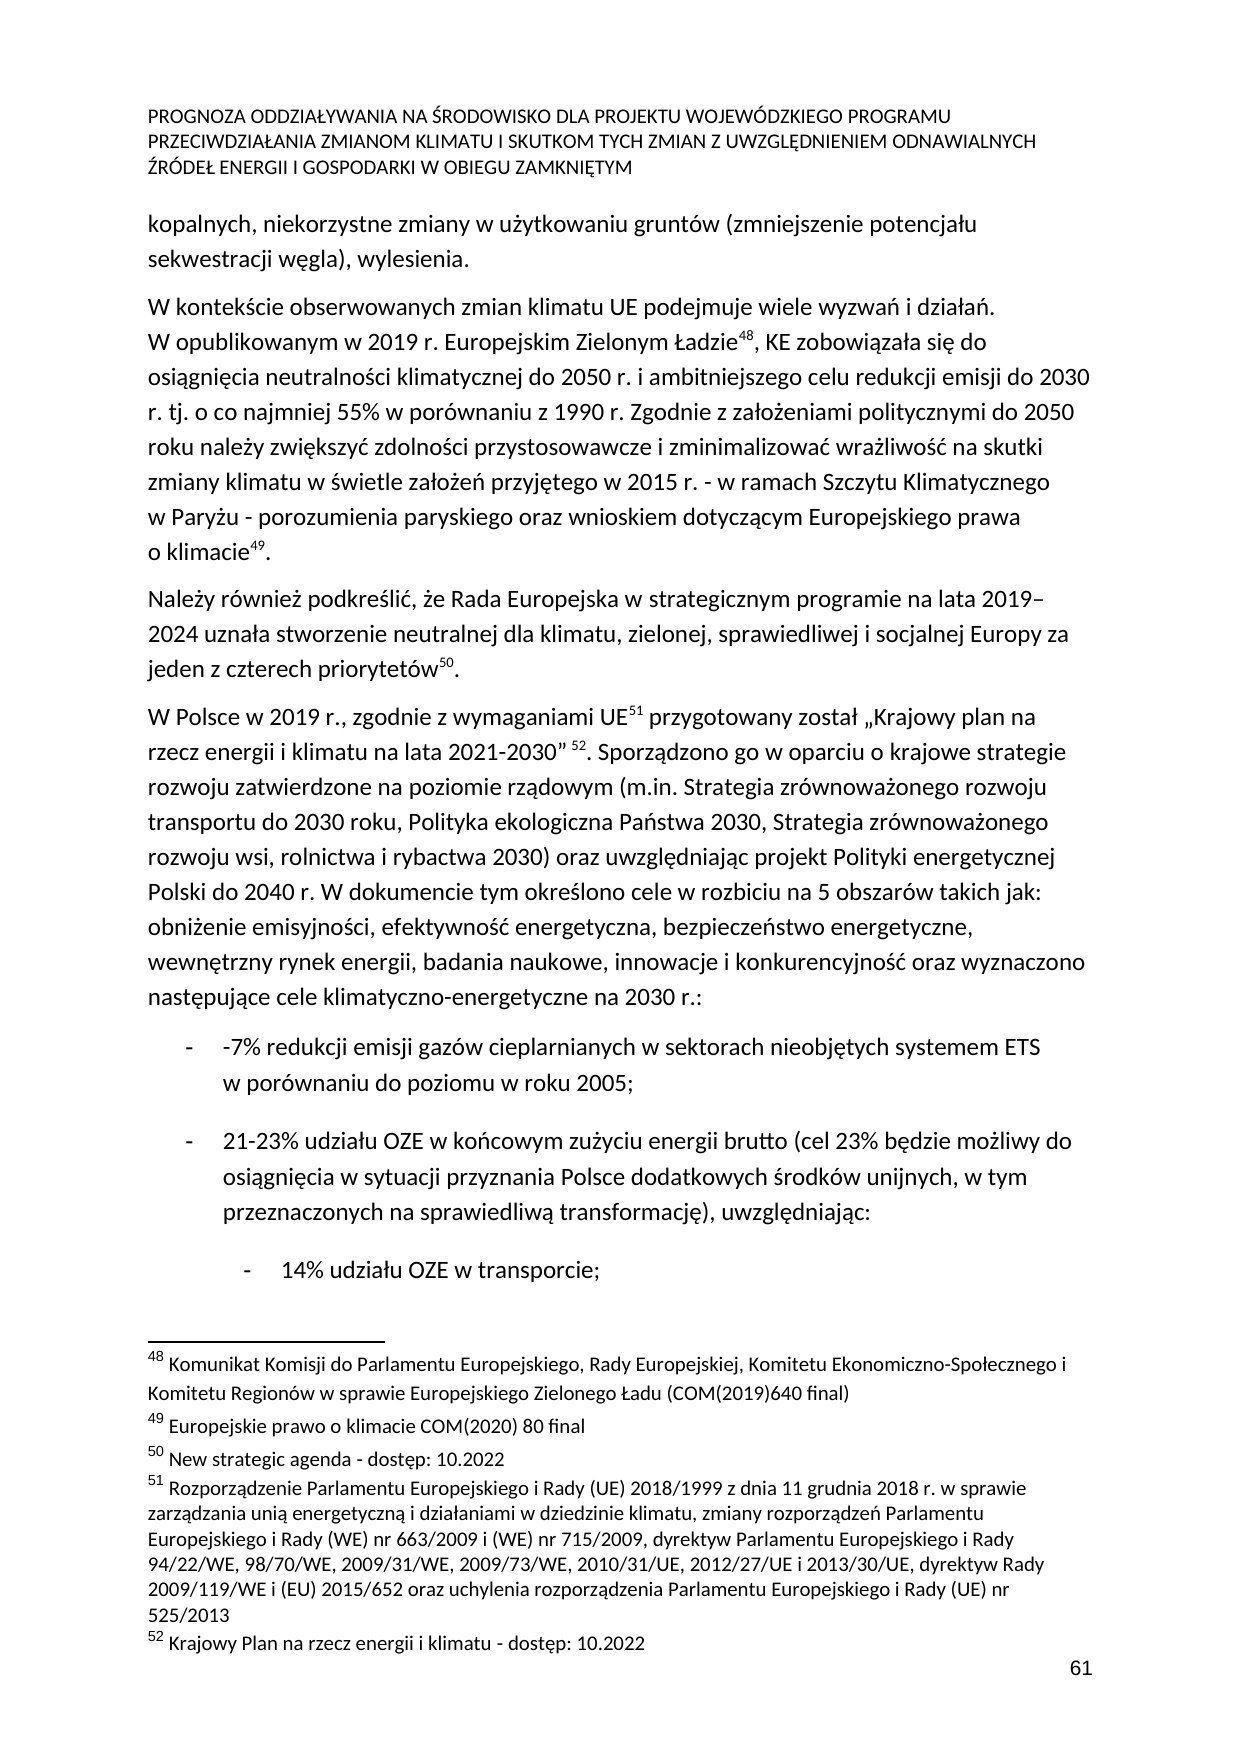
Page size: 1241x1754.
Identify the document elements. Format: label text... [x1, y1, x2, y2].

list 14% udziału OZE w transporcie; [243, 1252, 1092, 1286]
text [148, 208, 1092, 274]
list 21-23% udziału OZE w końcowym zużyciu energii brutto (cel 23% będzie możliwy do osiągnięcia w sytuacji przyznania Polsce dodatkowych środków unijnych, w tym przeznaczonych na sprawiedliwą transformację), uwzględniając: [185, 1123, 1092, 1227]
list -7% redukcji emisji gazów cieplarnianych w sektorach nieobjętych systemem ETS w porównaniu do poziomu w roku 2005; [185, 1028, 1092, 1097]
text W kontekście obserwowanych zmian klimatu UE podejmuje wiele wyzwań i działań. W opublikowanym w 2019 r. Europejskim Zielonym Ładzie, KE zobowiązała się do osiągnięcia neutralności klimatycznej do 2050 r. i ambitniejszego celu redukcji emisji do 2030 r. tj. o co najmniej 55% w porównaniu z 1990 r. Zgodnie z założeniami politycznymi do 2050 roku należy zwiększyć zdolności przystosowawcze i zminimalizować wrażliwość na skutki zmiany klimatu w świetle założeń przyjętego w 2015 r. - w ramach Szczytu Klimatycznego w Paryżu - porozumienia paryskiego oraz wnioskiem dotyczącym Europejskiego prawa o klimacie. [148, 291, 1092, 566]
text W Polsce w 2019 r., zgodnie z wymaganiami UE przygotowany został „Krajowy plan na rzecz energii i klimatu na lata 2021-2030” . Sporządzono go w oparciu o krajowe strategie rozwoju zatwierdzone na poziomie rządowym (m.in. Strategia zrównoważonego rozwoju transportu do 2030 roku, Polityka ekologiczna Państwa 2030, Strategia zrównoważonego rozwoju wsi, rolnictwa i rybactwa 2030) oraz uwzględniając projekt Polityki energetycznej Polski do 2040 r. W dokumencie tym określono cele w rozbiciu na 5 obszarów takich jak: obniżenie emisyjności, efektywność energetyczna, bezpieczeństwo energetyczne, wewnętrzny rynek energii, badania naukowe, innowacje i konkurencyjność oraz wyznaczono następujące cele klimatyczno-energetyczne na 2030 r.: [148, 701, 1092, 1011]
text Należy również podkreślić, że Rada Europejska w strategicznym programie na lata 2019–2024 uznała stworzenie neutralnej dla klimatu, zielonej, sprawiedliwej i socjalnej Europy za jeden z czterech priorytetów. [148, 583, 1092, 684]
